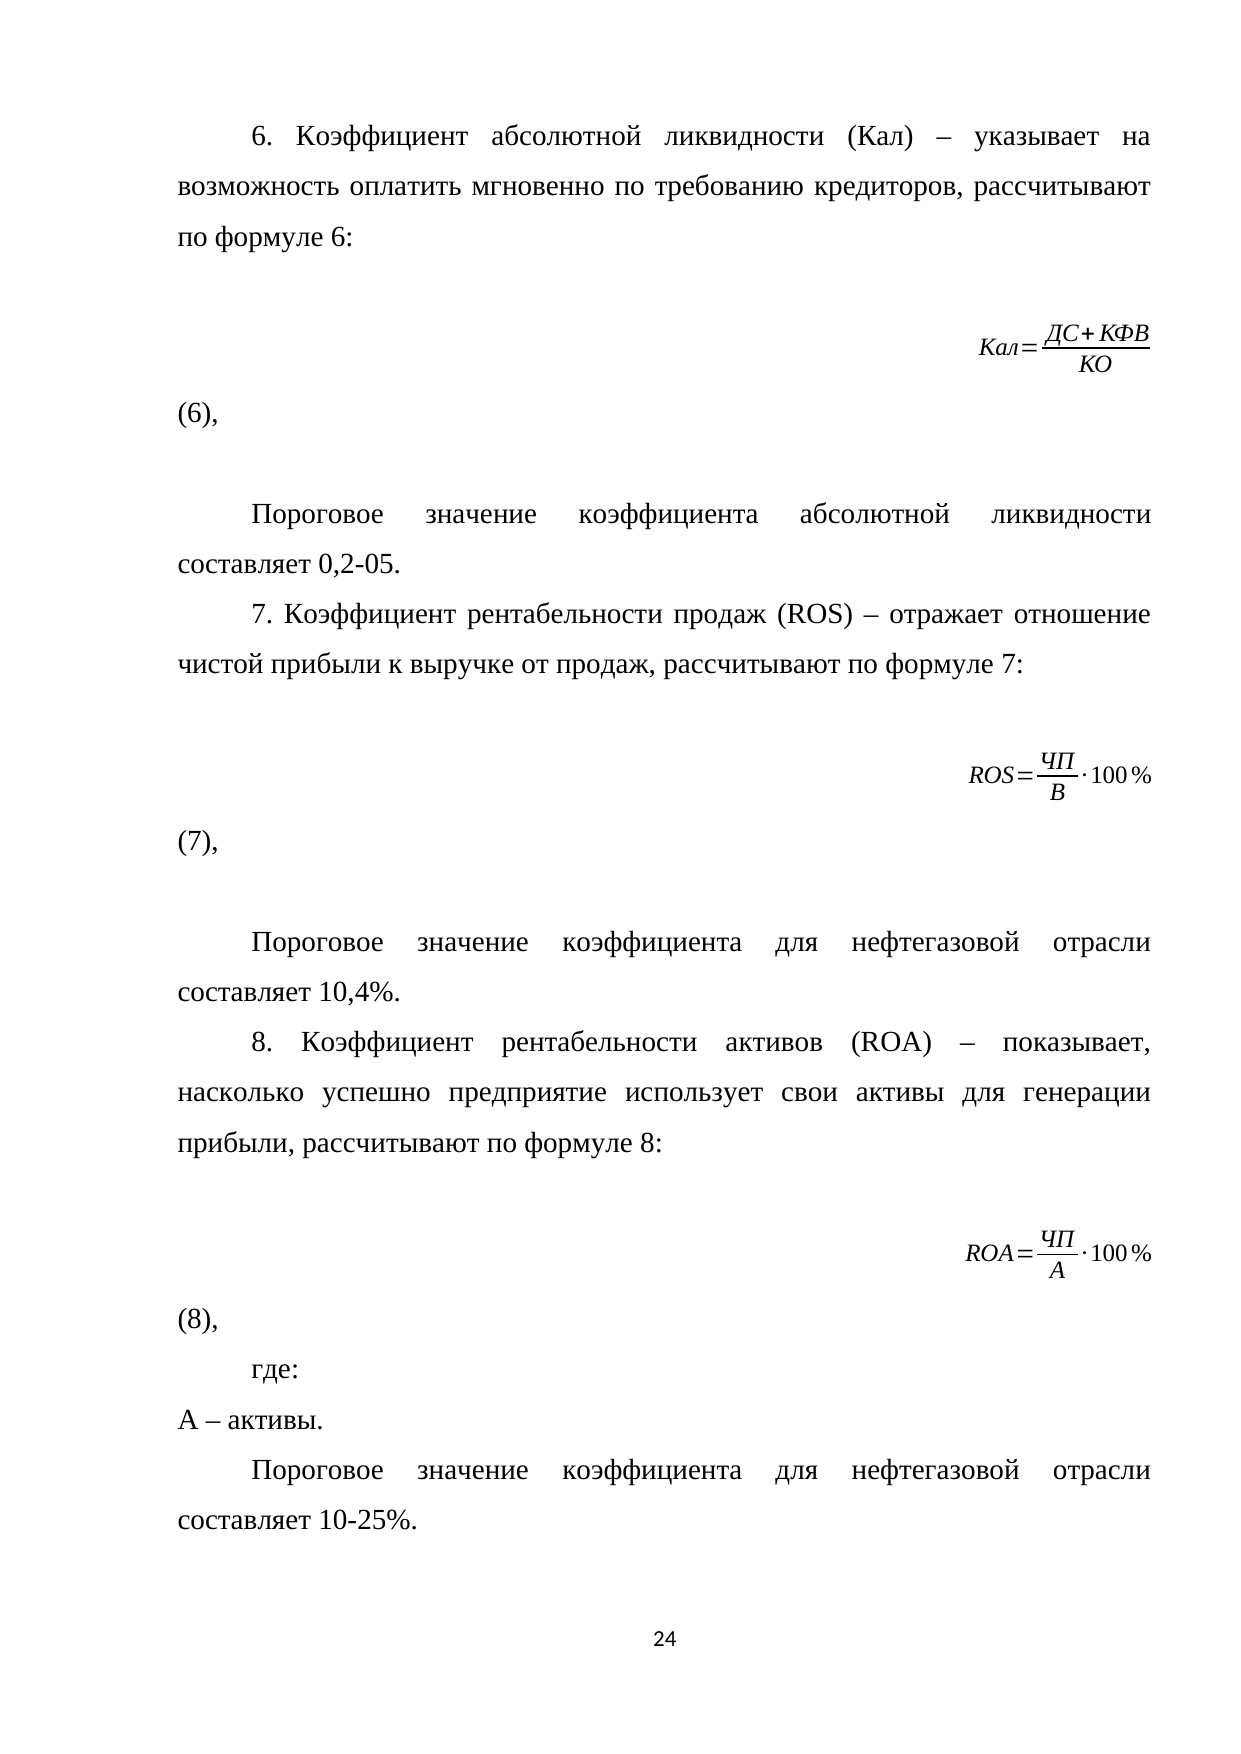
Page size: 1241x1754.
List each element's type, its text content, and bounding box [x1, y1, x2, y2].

list Пороговое значение коэффициента абсолютной ликвидности составляет 0,2-05. [177, 496, 1152, 579]
list (8), [177, 1226, 1152, 1335]
list 7. Коэффициент рентабельности продаж (ROS) – отражает отношение чистой прибыли к выручке от продаж, рассчитывают по формуле 7: [177, 596, 1152, 680]
list 8. Коэффициент рентабельности активов (ROA) – показывает, насколько успешно предприятие использует свои активы для генерации прибыли, рассчитывают по формуле 8: [177, 1024, 1152, 1158]
list (6), [177, 319, 1152, 429]
text где: [177, 1352, 1152, 1385]
list А – активы. [177, 1402, 1152, 1435]
list Пороговое значение коэффициента для нефтегазовой отрасли составляет 10-25%. [177, 1452, 1152, 1536]
list (7), [177, 747, 1152, 857]
list Пороговое значение коэффициента для нефтегазовой отрасли составляет 10,4%. [177, 924, 1152, 1007]
list 6. Коэффициент абсолютной ликвидности (Кал) – указывает на возможность оплатить мгновенно по требованию кредиторов, рассчитывают по формуле 6: [177, 118, 1152, 252]
